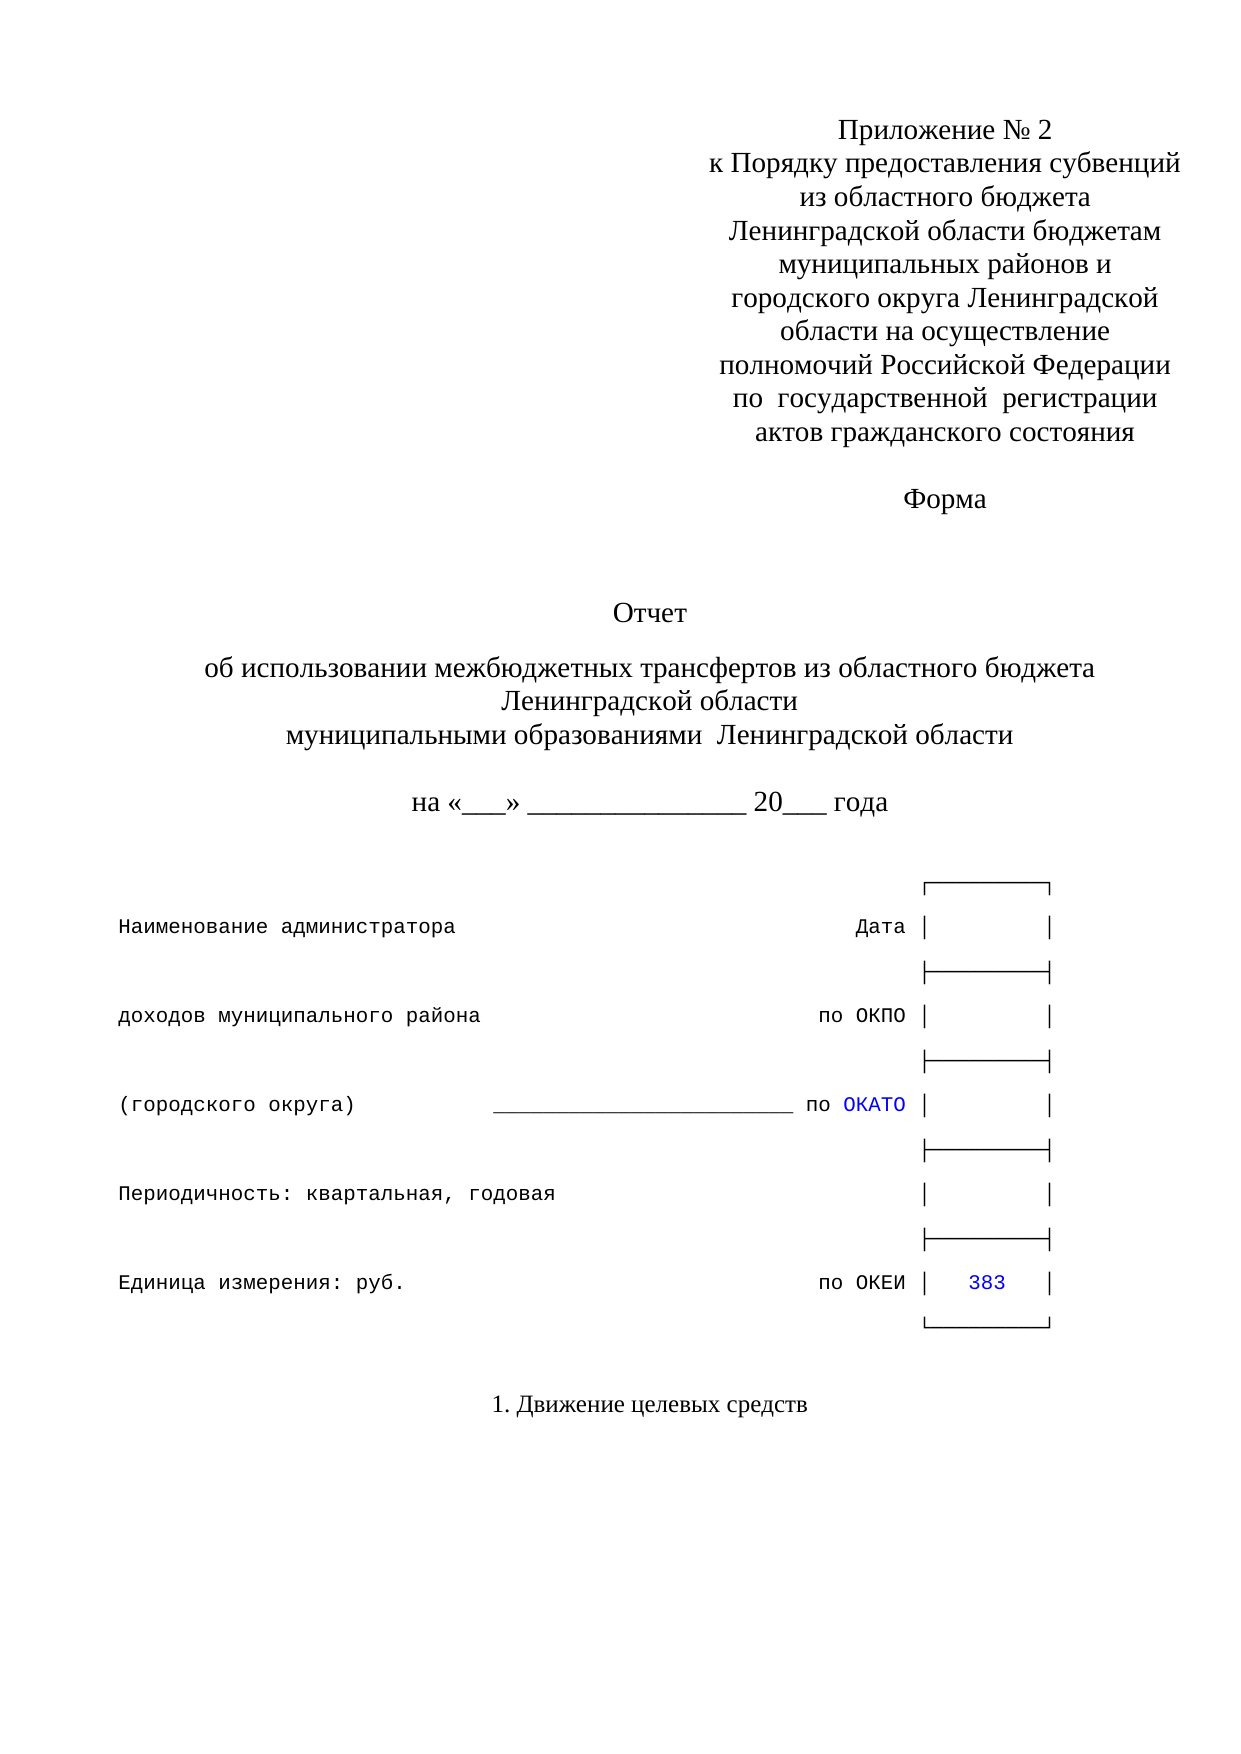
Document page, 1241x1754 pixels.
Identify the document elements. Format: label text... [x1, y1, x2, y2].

text ├─────────┤ [118, 961, 1181, 985]
text Приложение № 2 [709, 112, 1181, 146]
text └─────────┘ [118, 1317, 1181, 1341]
text Периодичность: квартальная, годовая │ │ [118, 1183, 1181, 1207]
text доходов муниципального района по ОКПО │ │ [118, 1006, 1181, 1029]
text ├─────────┤ [118, 1050, 1181, 1074]
text Форма [709, 481, 1181, 514]
text к Порядку предоставления субвенций из областного бюджета Ленинградской области бюджетам муниципальных районов и городского округа Ленинградской области на осуществление полномочий Российской Федерации по государственной регистрации актов гражданского состояния [709, 146, 1181, 447]
text об использовании межбюджетных трансфертов из областного бюджета Ленинградской области [118, 650, 1181, 717]
text Наименование администратора Дата │ │ [118, 917, 1181, 940]
text 1. Движение целевых средств [118, 1389, 1181, 1418]
text Единица измерения: руб. по ОКЕИ │ 383 │ [118, 1272, 1181, 1296]
text ├─────────┤ [118, 1228, 1181, 1252]
text на «___» _______________ 20___ года [118, 784, 1181, 818]
text (городского округа) ________________________ по ОКАТО │ │ [118, 1094, 1181, 1118]
text муниципальными образованиями Ленинградской области [118, 717, 1181, 751]
text ┌─────────┐ [118, 872, 1181, 896]
text ├─────────┤ [118, 1139, 1181, 1163]
text Отчет [118, 596, 1181, 629]
